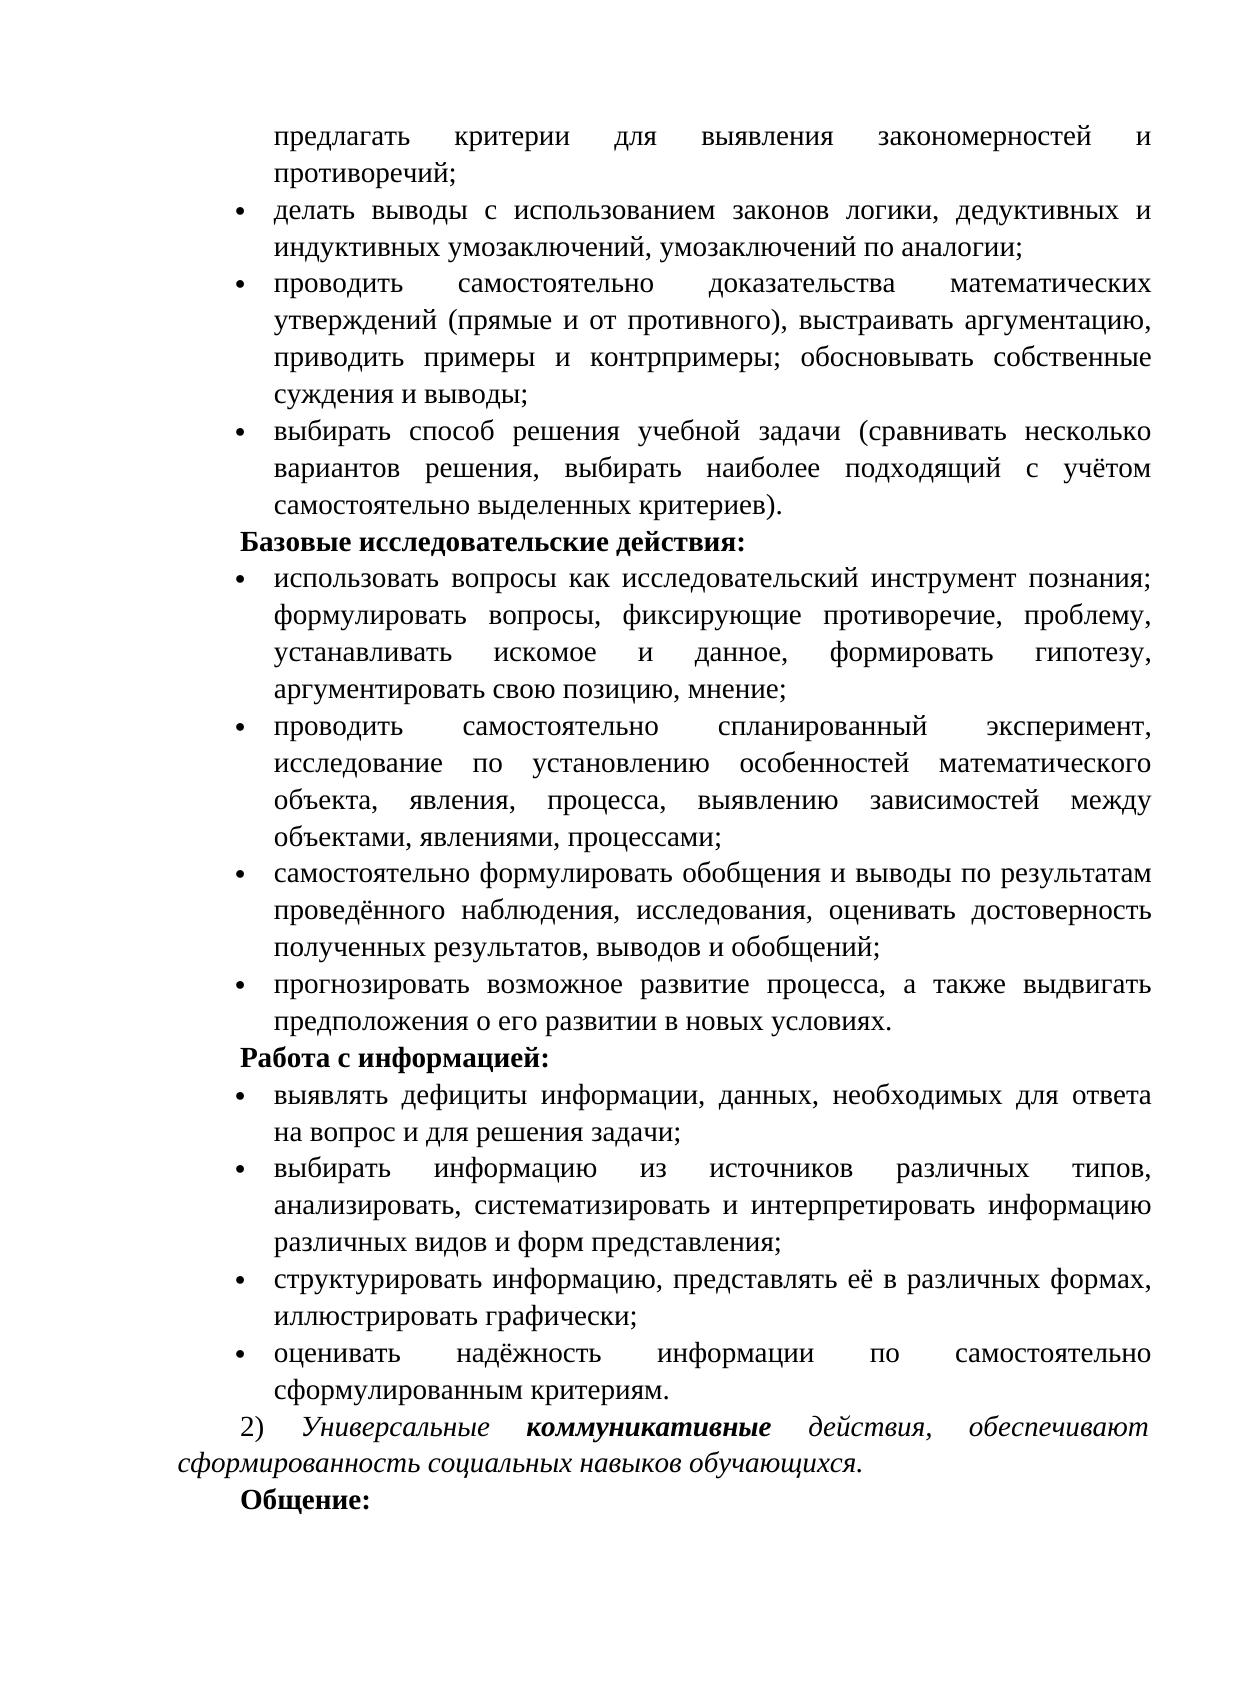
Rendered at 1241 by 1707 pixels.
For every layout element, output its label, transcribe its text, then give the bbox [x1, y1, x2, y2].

text Работа с информацией: [177, 1040, 1152, 1073]
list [236, 118, 1152, 188]
list прогнозировать возможное развитие процесса, а также выдвигать предположения о его развитии в новых условиях. [236, 966, 1152, 1037]
list проводить самостоятельно спланированный эксперимент, исследование по установлению особенностей математического объекта, явления, процесса, выявлению зависимостей между объектами, явлениями, процессами; [236, 708, 1152, 852]
list делать выводы с использованием законов логики, дедуктивных и индуктивных умозаключений, умозаключений по аналогии; [236, 192, 1152, 262]
list выбирать информацию из источников различных типов, анализировать, систематизировать и интерпретировать информацию различных видов и форм представления; [236, 1151, 1152, 1258]
list самостоятельно формулировать обобщения и выводы по результатам проведённого наблюдения, исследования, оценивать достоверность полученных результатов, выводов и обобщений; [236, 856, 1152, 963]
text 2) Универсальные коммуникативные действия, обеспечивают сформированность социальных навыков обучающихся. [177, 1409, 1152, 1479]
text Базовые исследовательские действия: [177, 524, 1152, 557]
list выбирать способ решения учебной задачи (сравнивать несколько вариантов решения, выбирать наиболее подходящий с учётом самостоятельно выделенных критериев). [236, 413, 1152, 520]
list проводить самостоятельно доказательства математических утверждений (прямые и от противного), выстраивать аргументацию, приводить примеры и контрпримеры; обосновывать собственные суждения и выводы; [236, 266, 1152, 410]
list выявлять дефициты информации, данных, необходимых для ответа на вопрос и для решения задачи; [236, 1077, 1152, 1147]
list оценивать надёжность информации по самостоятельно сформулированным критериям. [236, 1335, 1152, 1405]
text Общение: [177, 1482, 1152, 1516]
list использовать вопросы как исследовательский инструмент познания; формулировать вопросы, фиксирующие противоречие, проблему, устанавливать искомое и данное, формировать гипотезу, аргументировать свою позицию, мнение; [236, 561, 1152, 705]
list структурировать информацию, представлять её в различных формах, иллюстрировать графически; [236, 1261, 1152, 1332]
